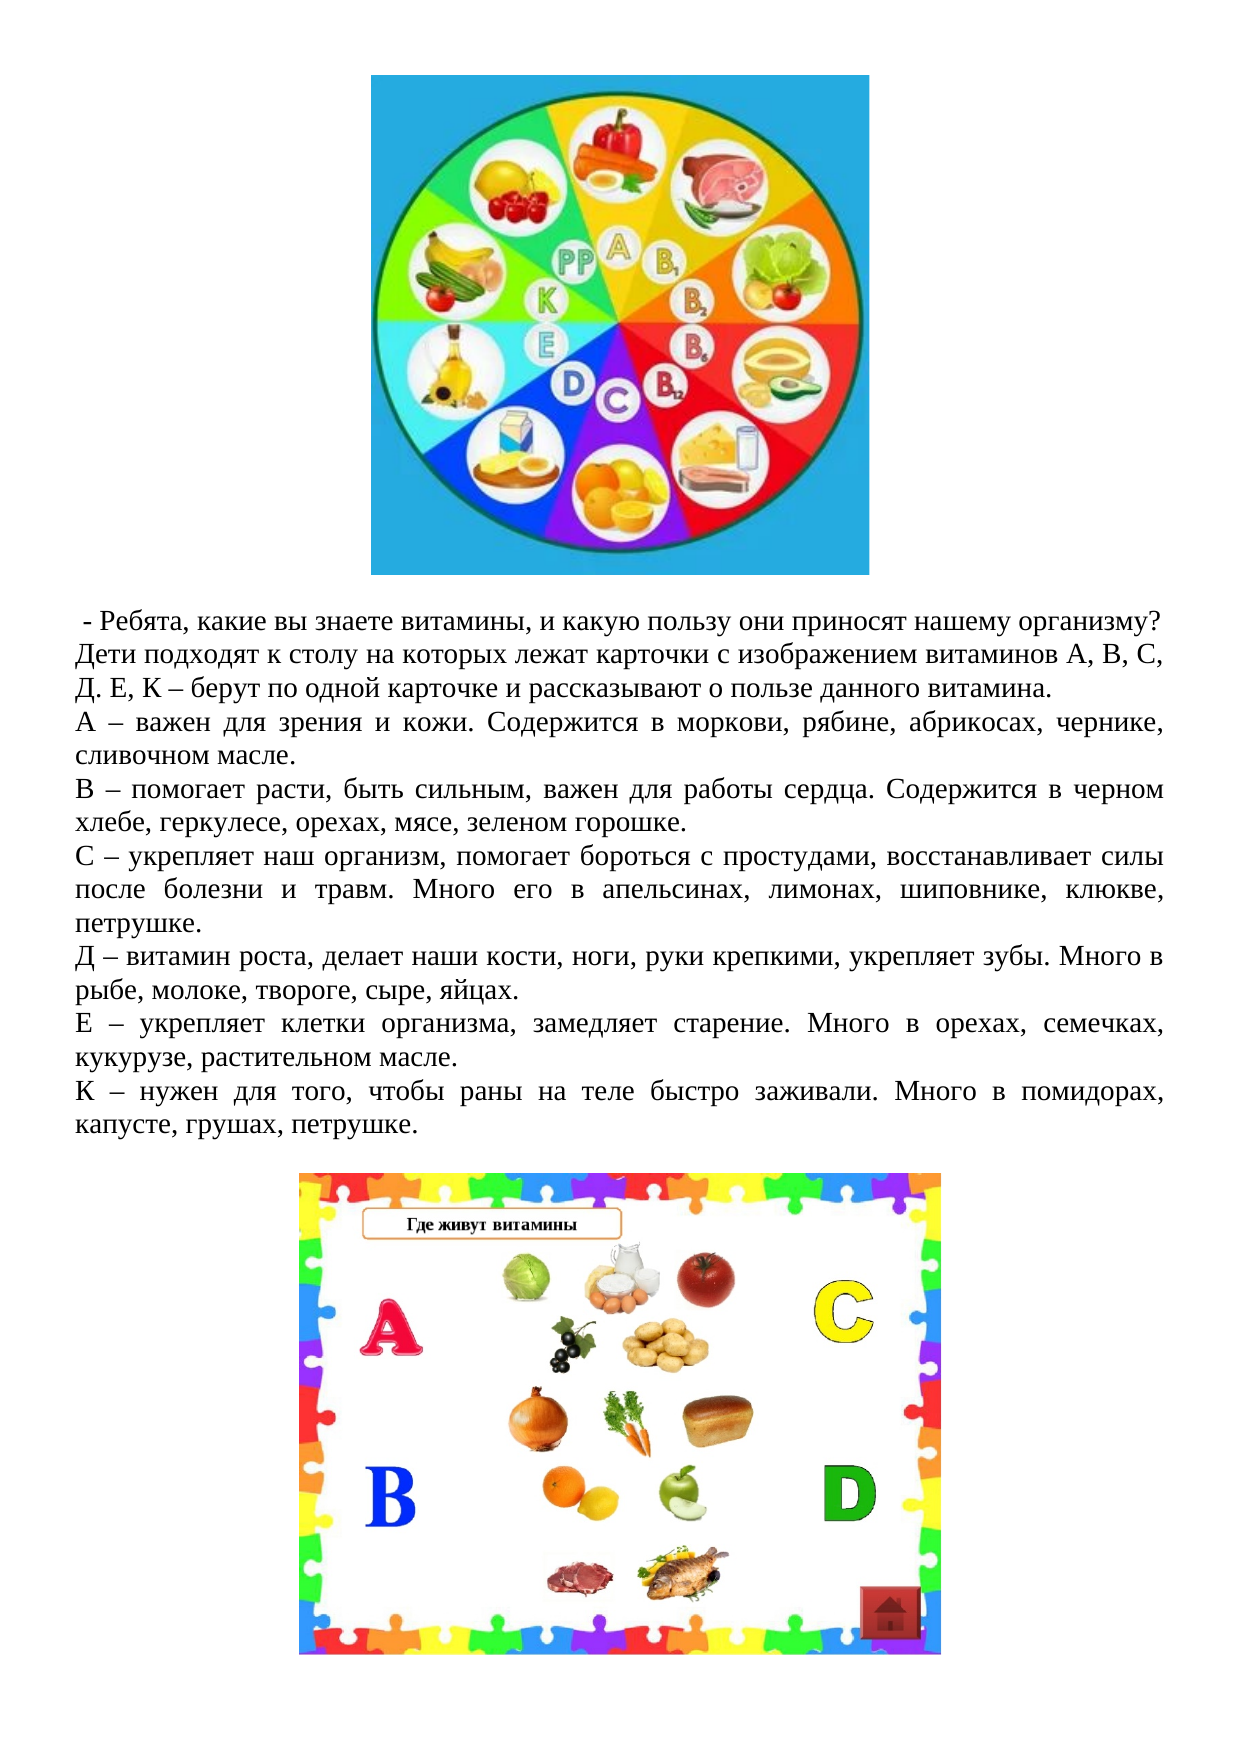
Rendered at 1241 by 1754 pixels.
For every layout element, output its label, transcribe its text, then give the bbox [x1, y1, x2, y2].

text Д – витамин роста, делает наши кости, ноги, руки крепкими, укрепляет зубы. Много в рыбе, молоке, твороге, сыре, яйцах. [75, 938, 1165, 1006]
text В – помогает расти, быть сильным, важен для работы сердца. Содержится в черном хлебе, геркулесе, орехах, мясе, зеленом горошке. [75, 771, 1165, 838]
text А – важен для зрения и кожи. Содержится в моркови, рябине, абрикосах, чернике, сливочном масле. [75, 704, 1165, 771]
text - Ребята, какие вы знаете витамины, и какую пользу они приносят нашему организму? [75, 603, 1165, 637]
text Дети подходят к столу на которых лежат карточки с изображением витаминов А, В, С, Д. Е, К – берут по одной карточке и рассказывают о пользе данного витамина. [75, 637, 1165, 704]
picture [299, 1173, 942, 1655]
text Е – укрепляет клетки организма, замедляет старение. Много в орехах, семечках, кукурузе, растительном масле. [75, 1006, 1165, 1073]
text С – укрепляет наш организм, помогает бороться с простудами, восстанавливает силы после болезни и травм. Много его в апельсинах, лимонах, шиповнике, клюкве, петрушке. [75, 838, 1165, 938]
picture [371, 75, 870, 575]
text К – нужен для того, чтобы раны на теле быстро заживали. Много в помидорах, капусте, грушах, петрушке. [75, 1073, 1165, 1140]
